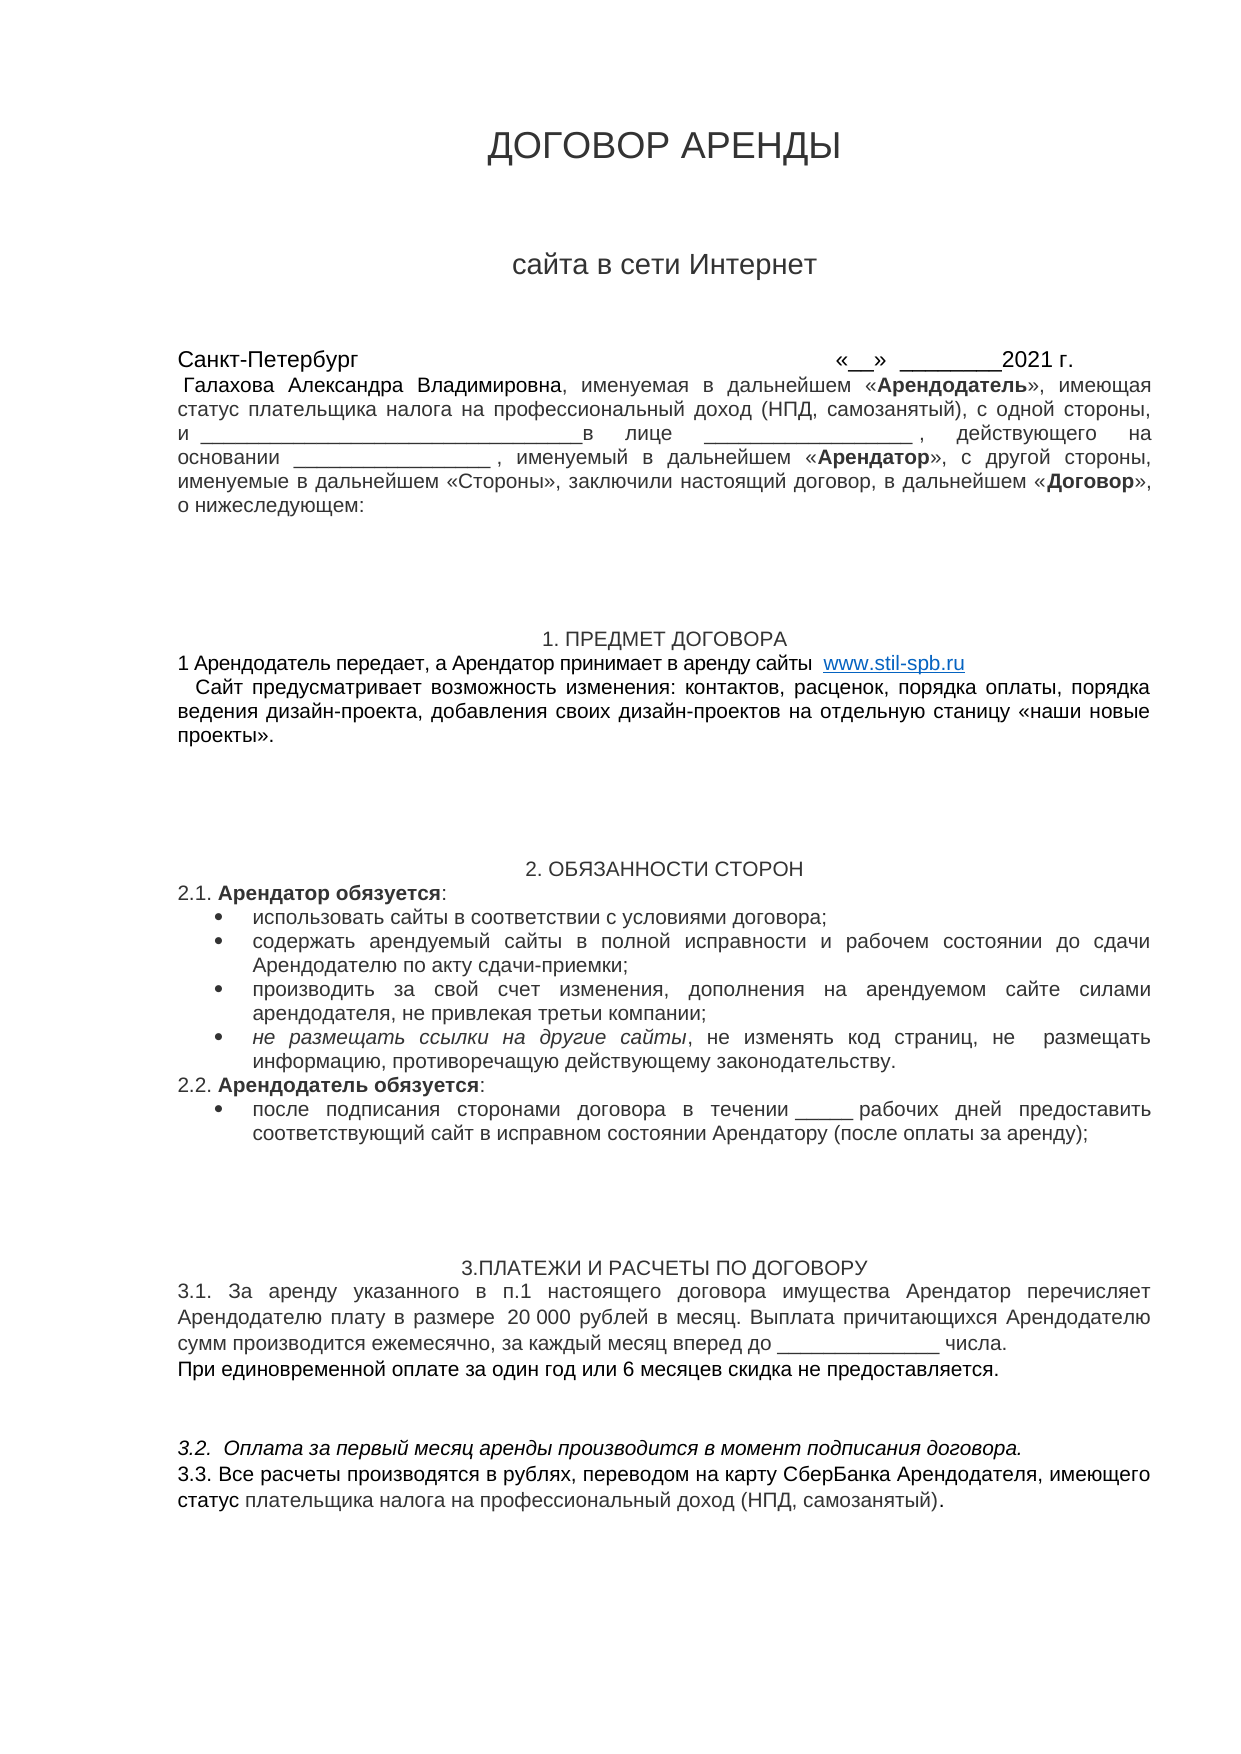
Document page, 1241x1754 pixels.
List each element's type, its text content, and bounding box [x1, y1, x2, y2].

text 3.ПЛАТЕЖИ И РАСЧЕТЫ ПО ДОГОВОРУ [177, 1239, 1152, 1279]
list содержать арендуемый сайты в полной исправности и рабочем состоянии до сдачи Арендодателю по акту сдачи-приемки; [215, 929, 1152, 977]
text ДОГОВОР АРЕНДЫ [177, 118, 1152, 167]
list после подписания сторонами договора в течении _____ рабочих дней предоставить соответствующий сайт в исправном состоянии Арендатору (после оплаты за аренду); [215, 1097, 1152, 1145]
list производить за свой счет изменения, дополнения на арендуемом сайте силами арендодателя, не привлекая третьи компании; [215, 977, 1152, 1025]
text 2. ОБЯЗАННОСТИ СТОРОН [177, 840, 1152, 881]
text 3.2. Оплата за первый месяц аренды производится в момент подписания договора. [177, 1436, 1152, 1460]
text 1. ПРЕДМЕТ ДОГОВОРА [177, 610, 1152, 651]
text 3.3. Все расчеты производятся в рублях, переводом на карту СберБанка Арендодателя, имеющего статус плательщика налога на профессиональный доход (НПД, самозанятый). [177, 1462, 1152, 1511]
text Санкт-Петербург «__» ________2021 г. [177, 346, 1152, 373]
text 2.2. Арендодатель обязуется: [177, 1073, 1152, 1097]
list использовать сайты в соответствии с условиями договора; [215, 905, 1152, 929]
text При единовременной оплате за один год или 6 месяцев скидка не предоставляется. [177, 1357, 1152, 1381]
text Галахова Александра Владимировна, именуемая в дальнейшем «Арендодатель», имеющая статус плательщика налога на профессиональный доход (НПД, самозанятый), с одной стороны, и _________________________________в лице __________________ , действующего на основании _________________ , именуемый в дальнейшем «Арендатор», с другой стороны, именуемые в дальнейшем «Стороны», заключили настоящий договор, в дальнейшем «Договор», о нижеследующем: [177, 444, 1152, 516]
text 3.1. За аренду указанного в п.1 настоящего договора имущества Арендатор перечисляет Арендодателю плату в размере 20 000 рублей в месяц. Выплата причитающихся Арендодателю сумм производится ежемесячно, за каждый месяц вперед до ______________ числа. [177, 1279, 1152, 1355]
text 2.1. Арендатор обязуется: [177, 881, 1152, 905]
list не размещать ссылки на другие сайты, не изменять код страниц, не размещать информацию, противоречащую действующему законодательству. [215, 1025, 1152, 1073]
text Сайт предусматривает возможность изменения: контактов, расценок, порядка оплаты, порядка ведения дизайн-проекта, добавления своих дизайн-проектов на отдельную станицу «наши новые проекты». [177, 675, 1152, 747]
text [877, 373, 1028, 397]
text сайта в сети Интернет [177, 232, 1152, 281]
text 1 Арендодатель передает, а Арендатор принимает в аренду сайты www.stil-spb.ru [177, 651, 1152, 675]
